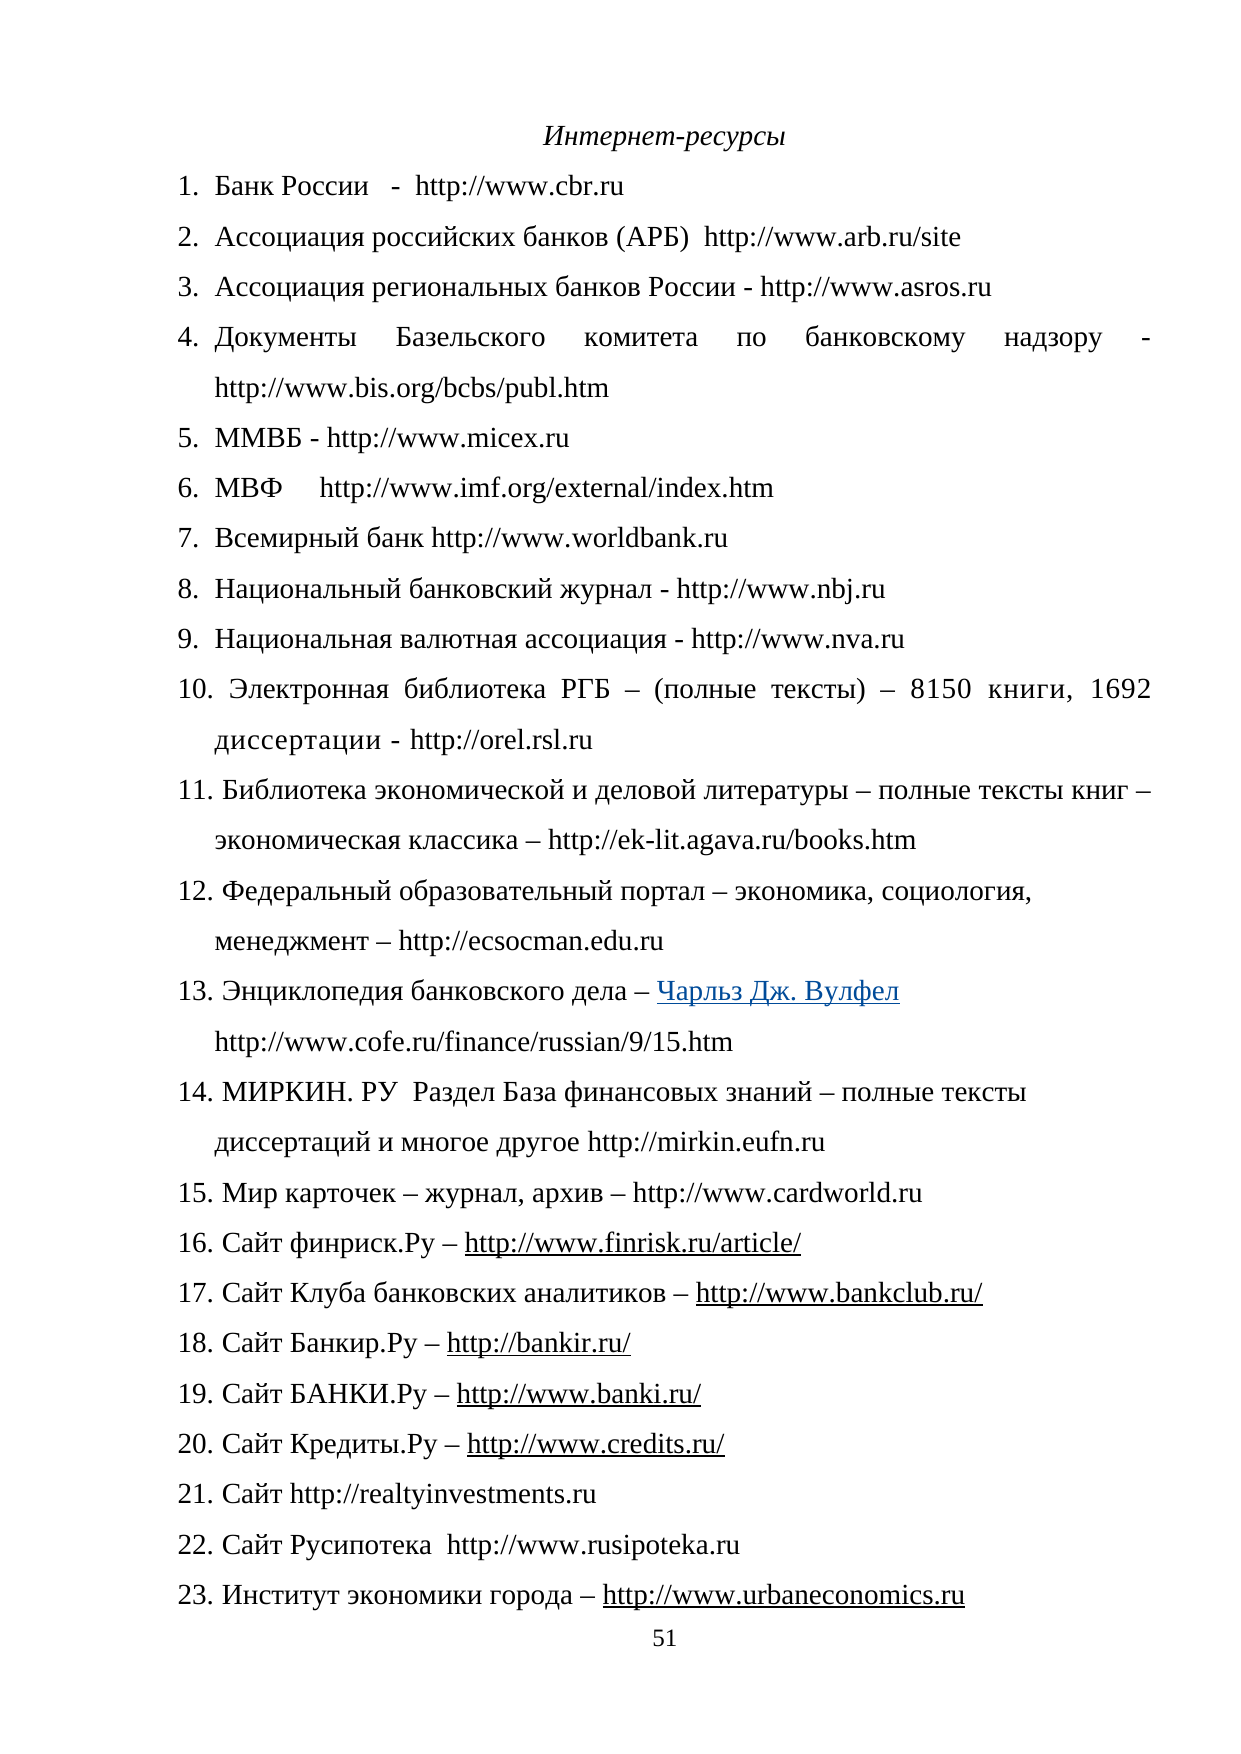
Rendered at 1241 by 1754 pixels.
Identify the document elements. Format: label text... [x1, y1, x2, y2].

list Сайт Кредиты.Ру – http://www.credits.ru/ [177, 1426, 1152, 1460]
list Сайт http://realtyinvestments.ru [177, 1477, 1152, 1510]
list Сайт БАНКИ.Ру – http://www.banki.ru/ [177, 1376, 1152, 1409]
list Мир карточек – журнал, архив – http://www.cardworld.ru [177, 1175, 1152, 1208]
list http://www.cofe.ru/finance/russian/9/15.htm [214, 1024, 1152, 1057]
list Сайт Русипотека http://www.rusipoteka.ru [177, 1527, 1152, 1560]
list Сайт финриск.Ру – http://www.finrisk.ru/article/ [177, 1225, 1152, 1258]
list МИРКИН. РУ Раздел База финансовых знаний – полные тексты диссертаций и многое другое http://mirkin.eufn.ru [177, 1074, 1152, 1158]
text Интернет-ресурсы [177, 118, 1152, 152]
list Банк России - http://www.cbr.ru [177, 168, 1152, 202]
list Сайт Банкир.Ру – http://bankir.ru/ [177, 1326, 1152, 1359]
list Федеральный образовательный портал – экономика, социология, менеджмент – http://ecsocman.edu.ru [177, 873, 1152, 957]
list Ассоциация российских банков (АРБ) http://www.arb.ru/site [177, 219, 1152, 252]
list Национальный банковский журнал - http://www.nbj.ru [177, 571, 1152, 604]
list Электронная библиотека РГБ – (полные тексты) – 8150 книги, 1692 диссертации - http://orel.rsl.ru [177, 672, 1152, 755]
list Ассоциация региональных банков России - http://www.asros.ru [177, 269, 1152, 303]
list Сайт Клуба банковских аналитиков – http://www.bankclub.ru/ [177, 1275, 1152, 1309]
list Всемирный банк http://www.worldbank.ru [177, 521, 1152, 554]
list Энциклопедия банковского дела – Чарльз Дж. Вулфел [177, 973, 1152, 1007]
list Национальная валютная ассоциация - http://www.nva.ru [177, 621, 1152, 655]
list Институт экономики города – http://www.urbaneconomics.ru [177, 1577, 1152, 1611]
list Библиотека экономической и деловой литературы – полные тексты книг – экономическая классика – http://ek-lit.agava.ru/books.htm [177, 772, 1152, 856]
list ММВБ - http://www.micex.ru [177, 420, 1152, 453]
list МВФ http://www.imf.org/external/index.htm [177, 470, 1152, 504]
list Документы Базельского комитета по банковскому надзору - http://www.bis.org/bcbs/publ.htm [177, 319, 1152, 403]
